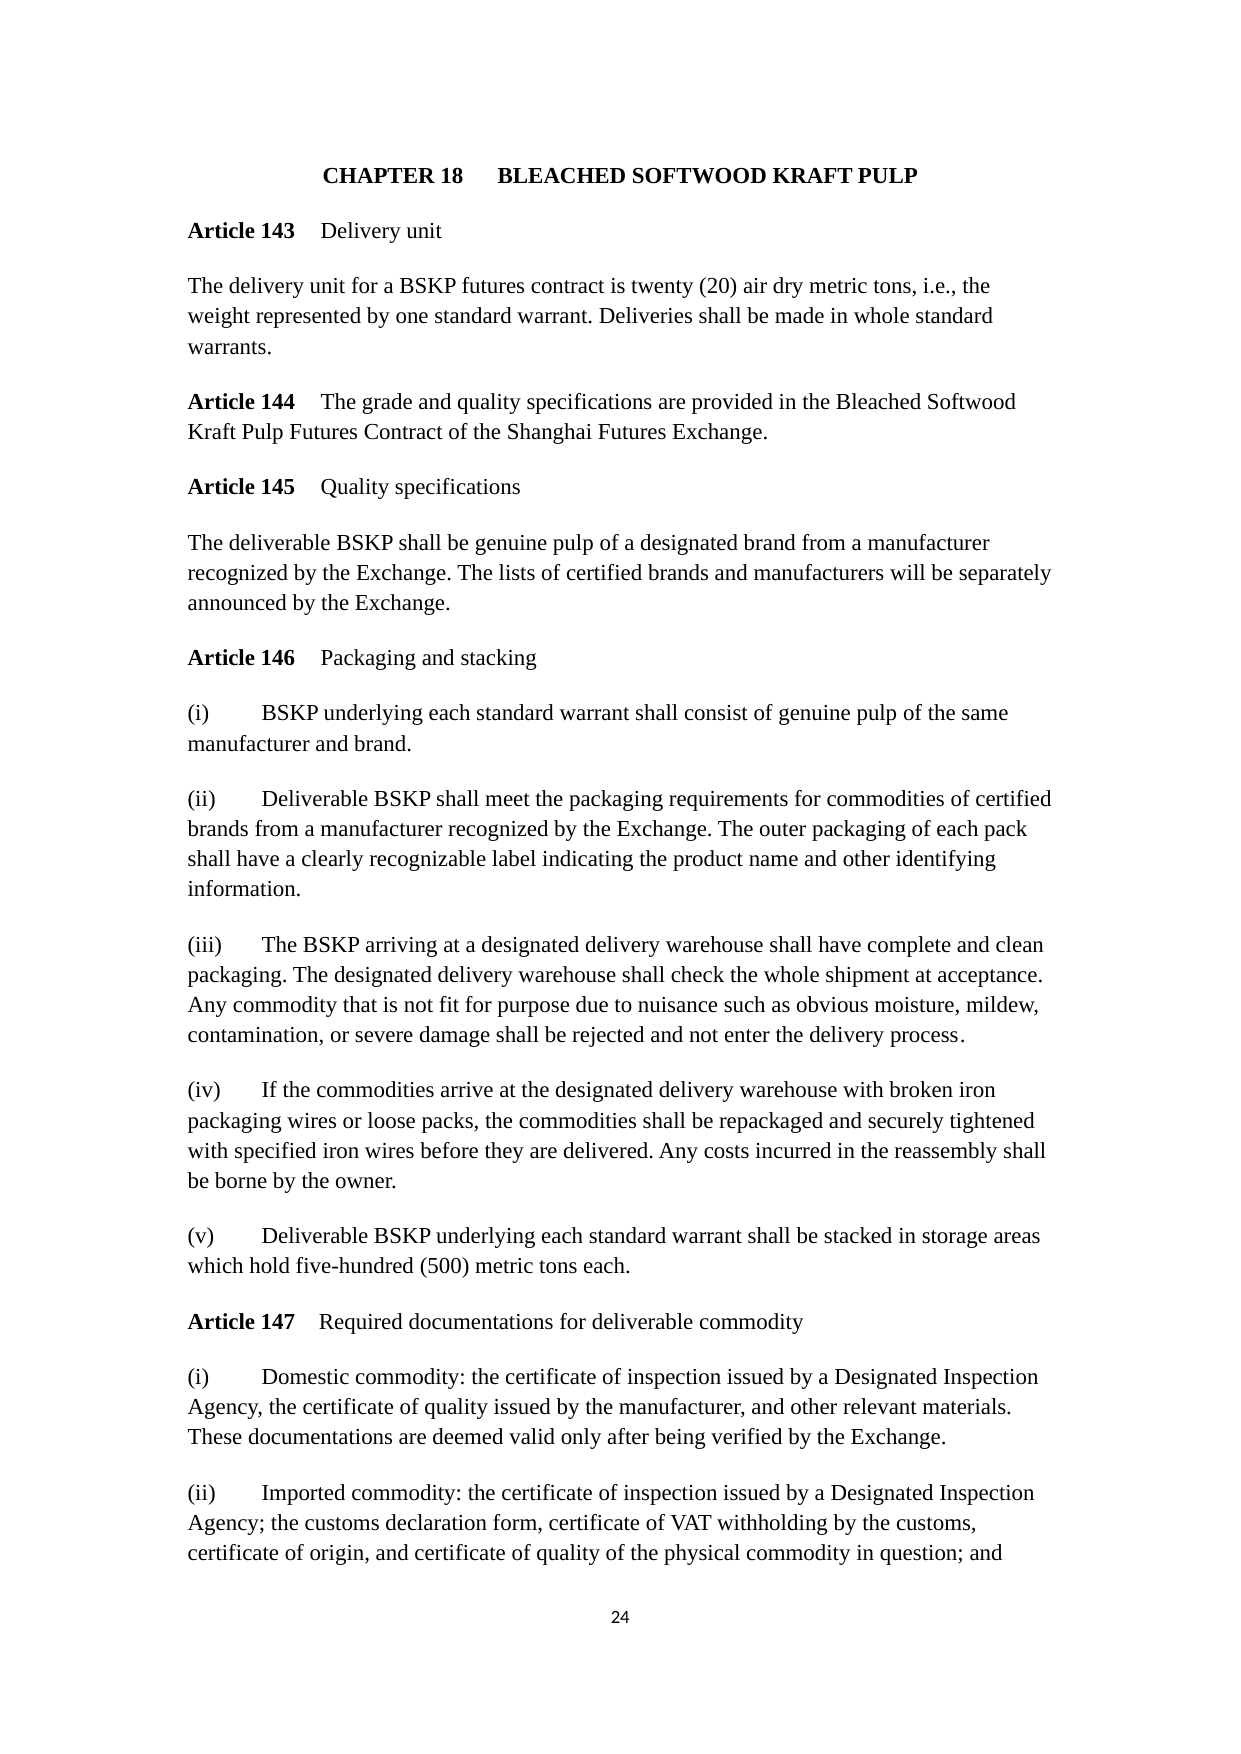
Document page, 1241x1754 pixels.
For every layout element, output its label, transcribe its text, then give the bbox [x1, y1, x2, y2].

text The delivery unit for a BSKP futures contract is twenty (20) air dry metric tons, i.e., the weight represented by one standard warrant. Deliveries shall be made in whole standard warrants. [187, 272, 1053, 359]
text (i) Domestic commodity: the certificate of inspection issued by a Designated Inspection Agency, the certificate of quality issued by the manufacturer, and other relevant materials. These documentations are deemed valid only after being verified by the Exchange. [187, 1363, 1053, 1450]
text Article 147 Required documentations for deliverable commodity [187, 1308, 1053, 1334]
text (i) BSKP underlying each standard warrant shall consist of genuine pulp of the same manufacturer and brand. [187, 699, 1053, 756]
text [187, 1479, 1053, 1565]
text Article 146 Packaging and stacking [187, 644, 1053, 671]
text Article 144 The grade and quality specifications are provided in the Bleached Softwood Kraft Pulp Futures Contract of the Shanghai Futures Exchange. [187, 388, 1053, 444]
text (ii) Deliverable BSKP shall meet the packaging requirements for commodities of certified brands from a manufacturer recognized by the Exchange. The outer packaging of each pack shall have a clearly recognizable label indicating the product name and other identifying information. [187, 785, 1053, 902]
text The deliverable BSKP shall be genuine pulp of a designated brand from a manufacturer recognized by the Exchange. The lists of certified brands and manufacturers will be separately announced by the Exchange. [187, 529, 1053, 615]
text Article 145 Quality specifications [187, 473, 1053, 500]
text (v) Deliverable BSKP underlying each standard warrant shall be stacked in storage areas which hold five-hundred (500) metric tons each. [187, 1222, 1053, 1279]
text (iii) The BSKP arriving at a designated delivery warehouse shall have complete and clean packaging. The designated delivery warehouse shall check the whole shipment at acceptance. Any commodity that is not fit for purpose due to nuisance such as obvious moisture, mildew, contamination, or severe damage shall be rejected and not enter the delivery process. [187, 931, 1053, 1048]
text CHAPTER 18 BLEACHED SOFTWOOD KRAFT PULP [187, 162, 1053, 188]
text Article 143 Delivery unit [187, 217, 1053, 243]
text (iv) If the commodities arrive at the designated delivery warehouse with broken iron packaging wires or loose packs, the commodities shall be repackaged and securely tightened with specified iron wires before they are delivered. Any costs incurred in the reassembly shall be borne by the owner. [187, 1077, 1053, 1193]
